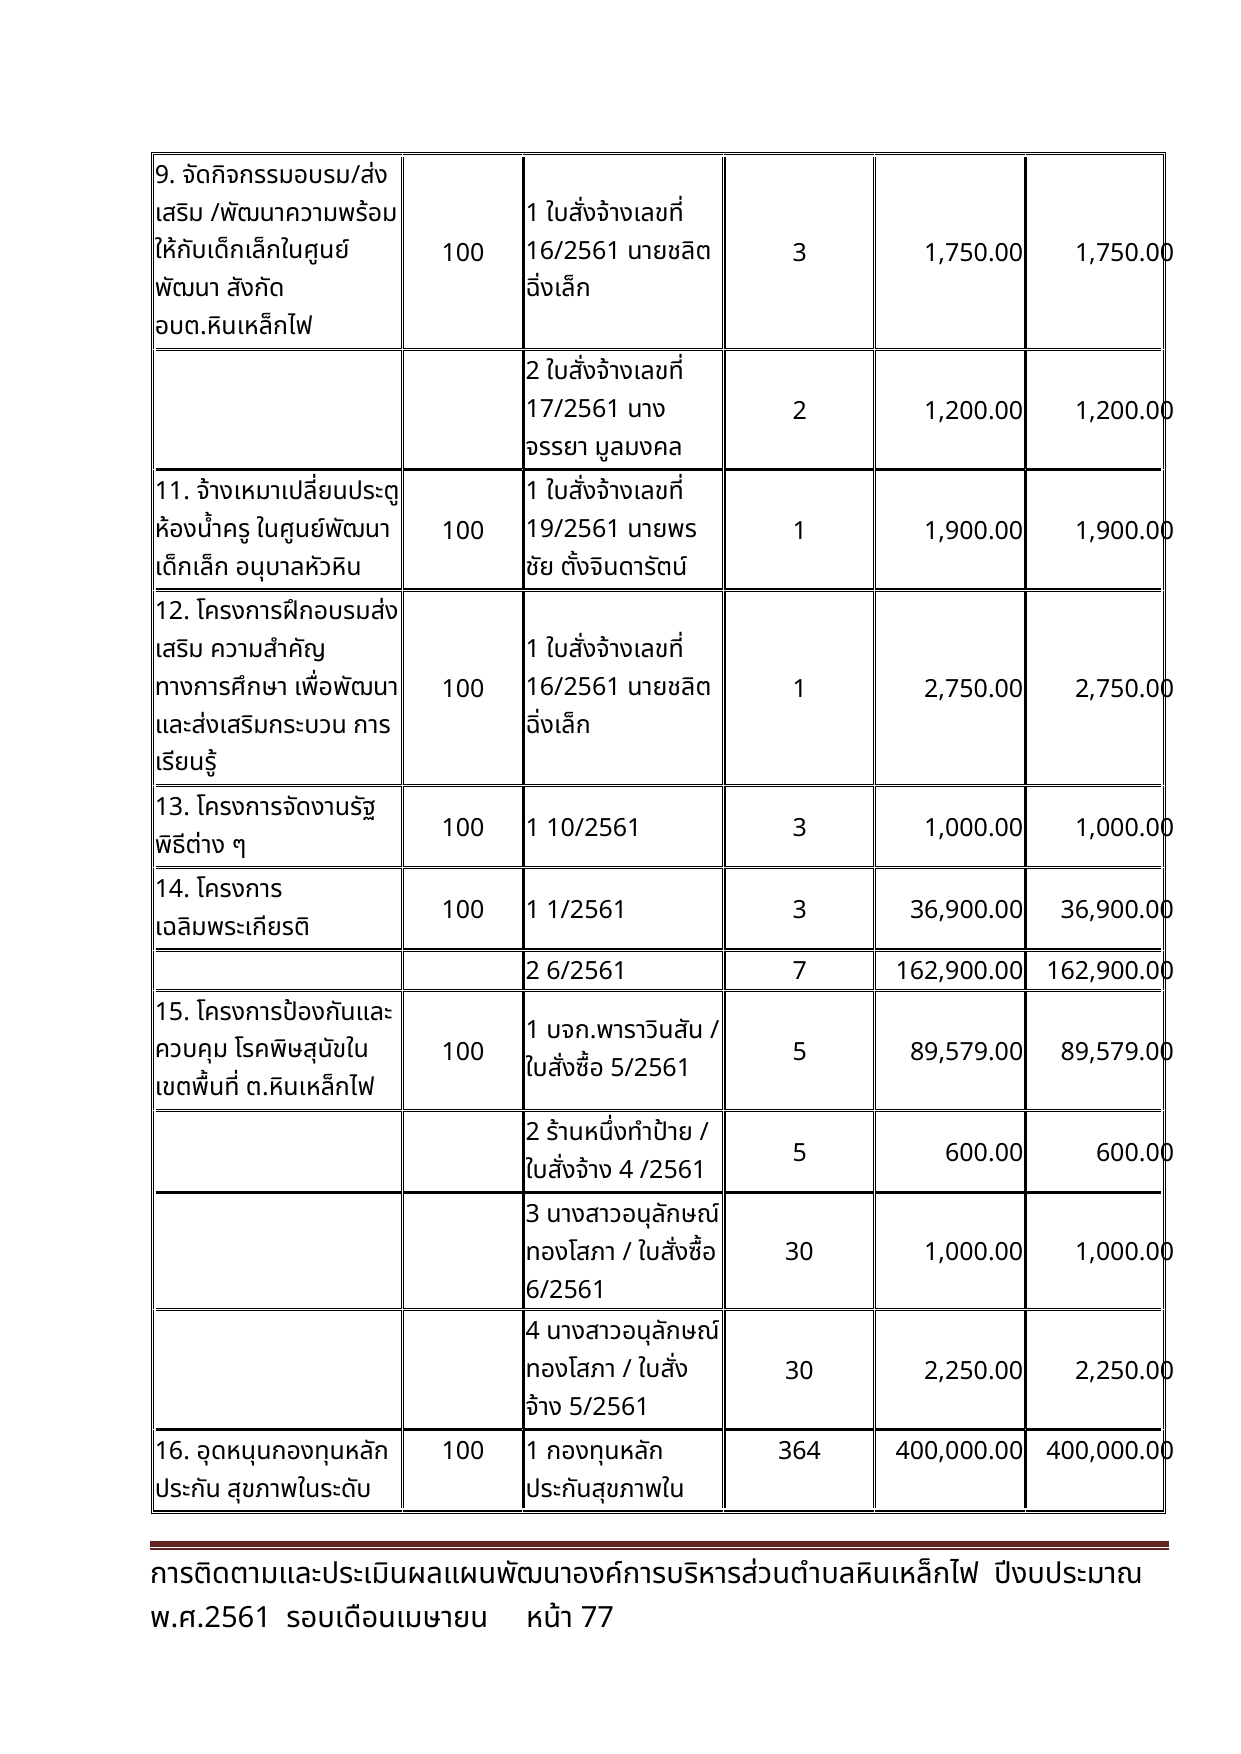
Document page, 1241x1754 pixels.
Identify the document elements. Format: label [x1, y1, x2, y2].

table_header [152, 153, 1164, 1513]
